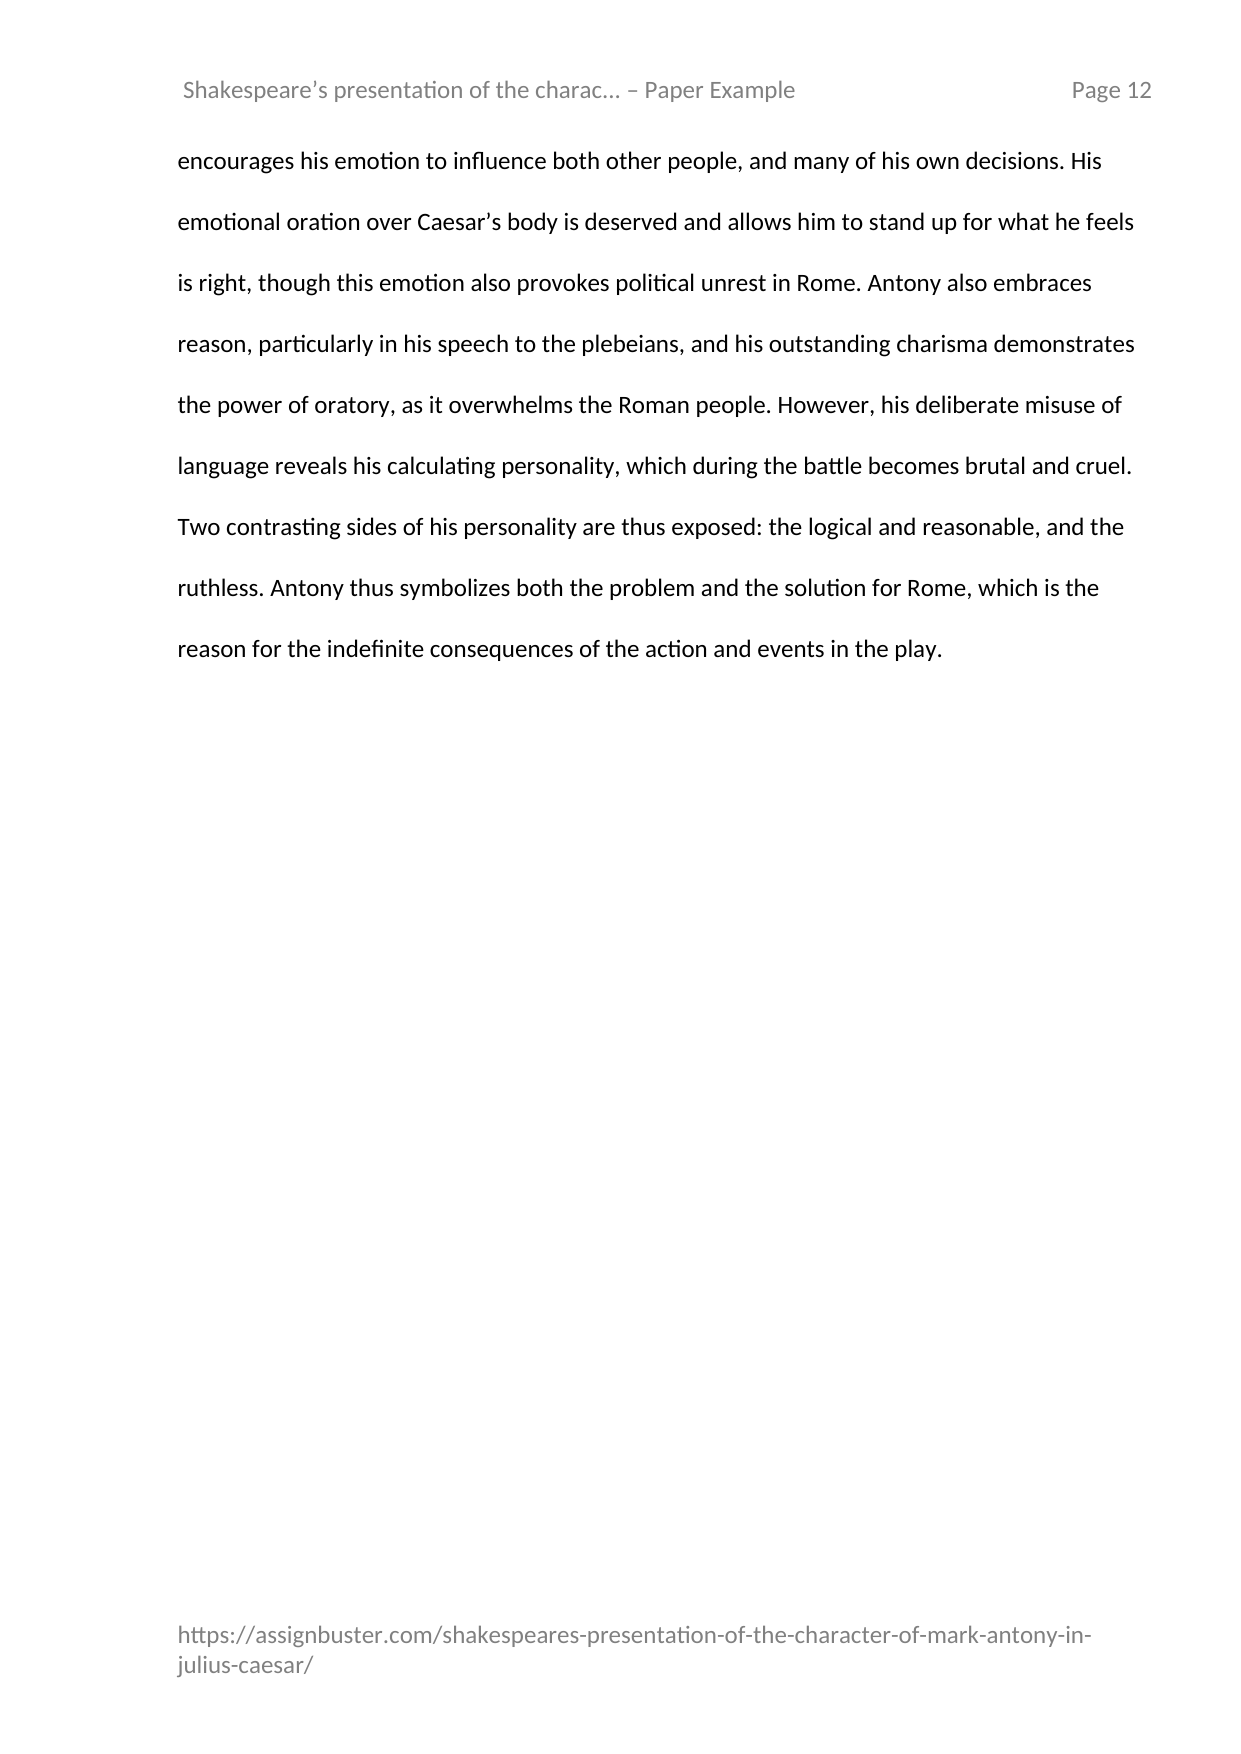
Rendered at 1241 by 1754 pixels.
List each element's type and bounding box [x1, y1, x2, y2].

text [177, 145, 1152, 664]
